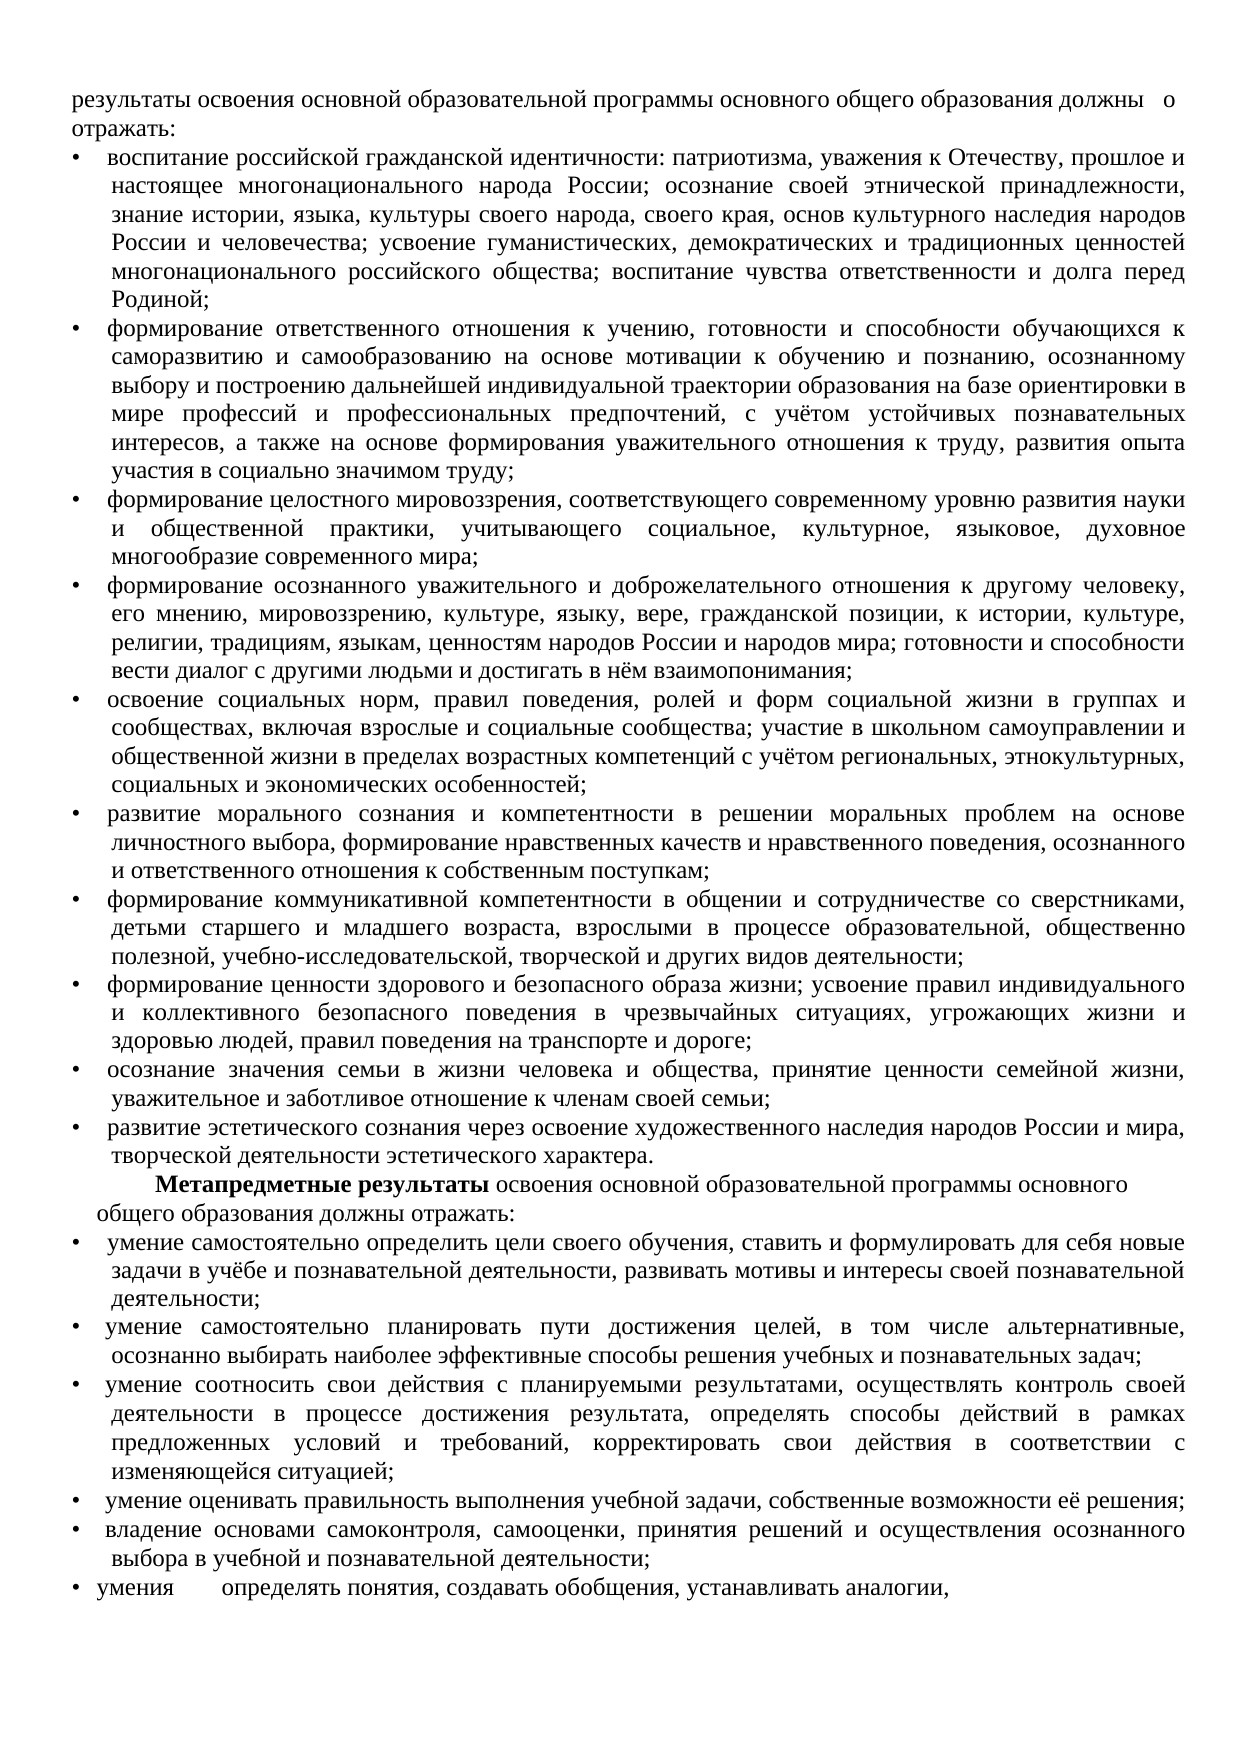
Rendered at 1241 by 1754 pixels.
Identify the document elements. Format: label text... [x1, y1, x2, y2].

list умение оценивать правильность выполнения учебной задачи, собственные возможности её решения; [71, 1485, 1186, 1514]
list формирование ценности здорового и безопасного образа жизни; усвоение правил индивидуального и коллективного безопасного поведения в чрезвычайных ситуациях, угрожающих жизни и здоровью людей, правил поведения на транспорте и дороге; [71, 970, 1186, 1054]
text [71, 85, 1186, 142]
list умения определять понятия, создавать обобщения, устанавливать аналогии, [71, 1572, 1186, 1601]
list развитие эстетического сознания через освоение художественного наследия народов России и мира, творческой деятельности эстетического характера. [71, 1112, 1186, 1170]
list развитие морального сознания и компетентности в решении моральных проблем на основе личностного выбора, формирование нравственных качеств и нравственного поведения, осознанного и ответственного отношения к собственным поступкам; [71, 798, 1186, 884]
list воспитание российской гражданской идентичности: патриотизма, уважения к Отечеству, прошлое и настоящее многонационального народа России; осознание своей этнической принадлежности, знание истории, языка, культуры своего народа, своего края, основ культурного наследия народов России и человечества; усвоение гуманистических, демократических и традиционных ценностей многонационального российского общества; воспитание чувства ответственности и долга перед Родиной; [71, 142, 1186, 313]
list осознание значения семьи в жизни человека и общества, принятие ценности семейной жизни, уважительное и заботливое отношение к членам своей семьи; [71, 1054, 1186, 1112]
list формирование ответственного отношения к учению, готовности и способности обучающихся к саморазвитию и самообразованию на основе мотивации к обучению и познанию, осознанному выбору и построению дальнейшей индивидуальной траектории образования на базе ориентировки в мире профессий и профессиональных предпочтений, с учётом устойчивых познавательных интересов, а также на основе формирования уважительного отношения к труду, развития опыта участия в социально значимом труду; [71, 313, 1186, 484]
list умение самостоятельно определить цели своего обучения, ставить и формулировать для себя новые задачи в учёбе и познавательной деятельности, развивать мотивы и интересы своей познавательной деятельности; [71, 1228, 1186, 1312]
text Метапредметные результаты освоения основной образовательной программы основного общего образования должны отражать: [96, 1170, 1186, 1228]
list формирование коммуникативной компетентности в общении и сотрудничестве со сверстниками, детьми старшего и младшего возраста, взрослыми в процессе образовательной, общественно полезной, учебно-исследовательской, творческой и других видов деятельности; [71, 884, 1186, 970]
list формирование целостного мировоззрения, соответствующего современному уровню развития науки и общественной практики, учитывающего социальное, культурное, языковое, духовное многообразие современного мира; [71, 484, 1186, 570]
list умение самостоятельно планировать пути достижения целей, в том числе альтернативные, осознанно выбирать наиболее эффективные способы решения учебных и познавательных задач; [71, 1312, 1186, 1369]
list освоение социальных норм, правил поведения, ролей и форм социальной жизни в группах и сообществах, включая взрослые и социальные сообщества; участие в школьном самоуправлении и общественной жизни в пределах возрастных компетенций с учётом региональных, этнокультурных, социальных и экономических особенностей; [71, 684, 1186, 798]
list владение основами самоконтроля, самооценки, принятия решений и осуществления осознанного выбора в учебной и познавательной деятельности; [71, 1514, 1186, 1572]
list формирование осознанного уважительного и доброжелательного отношения к другому человеку, его мнению, мировоззрению, культуре, языку, вере, гражданской позиции, к истории, культуре, религии, традициям, языкам, ценностям народов России и народов мира; готовности и способности вести диалог с другими людьми и достигать в нём взаимопонимания; [71, 570, 1186, 684]
list умение соотносить свои действия с планируемыми результатами, осуществлять контроль своей деятельности в процессе достижения результата, определять способы действий в рамках предложенных условий и требований, корректировать свои действия в соответствии с изменяющейся ситуацией; [71, 1369, 1186, 1485]
